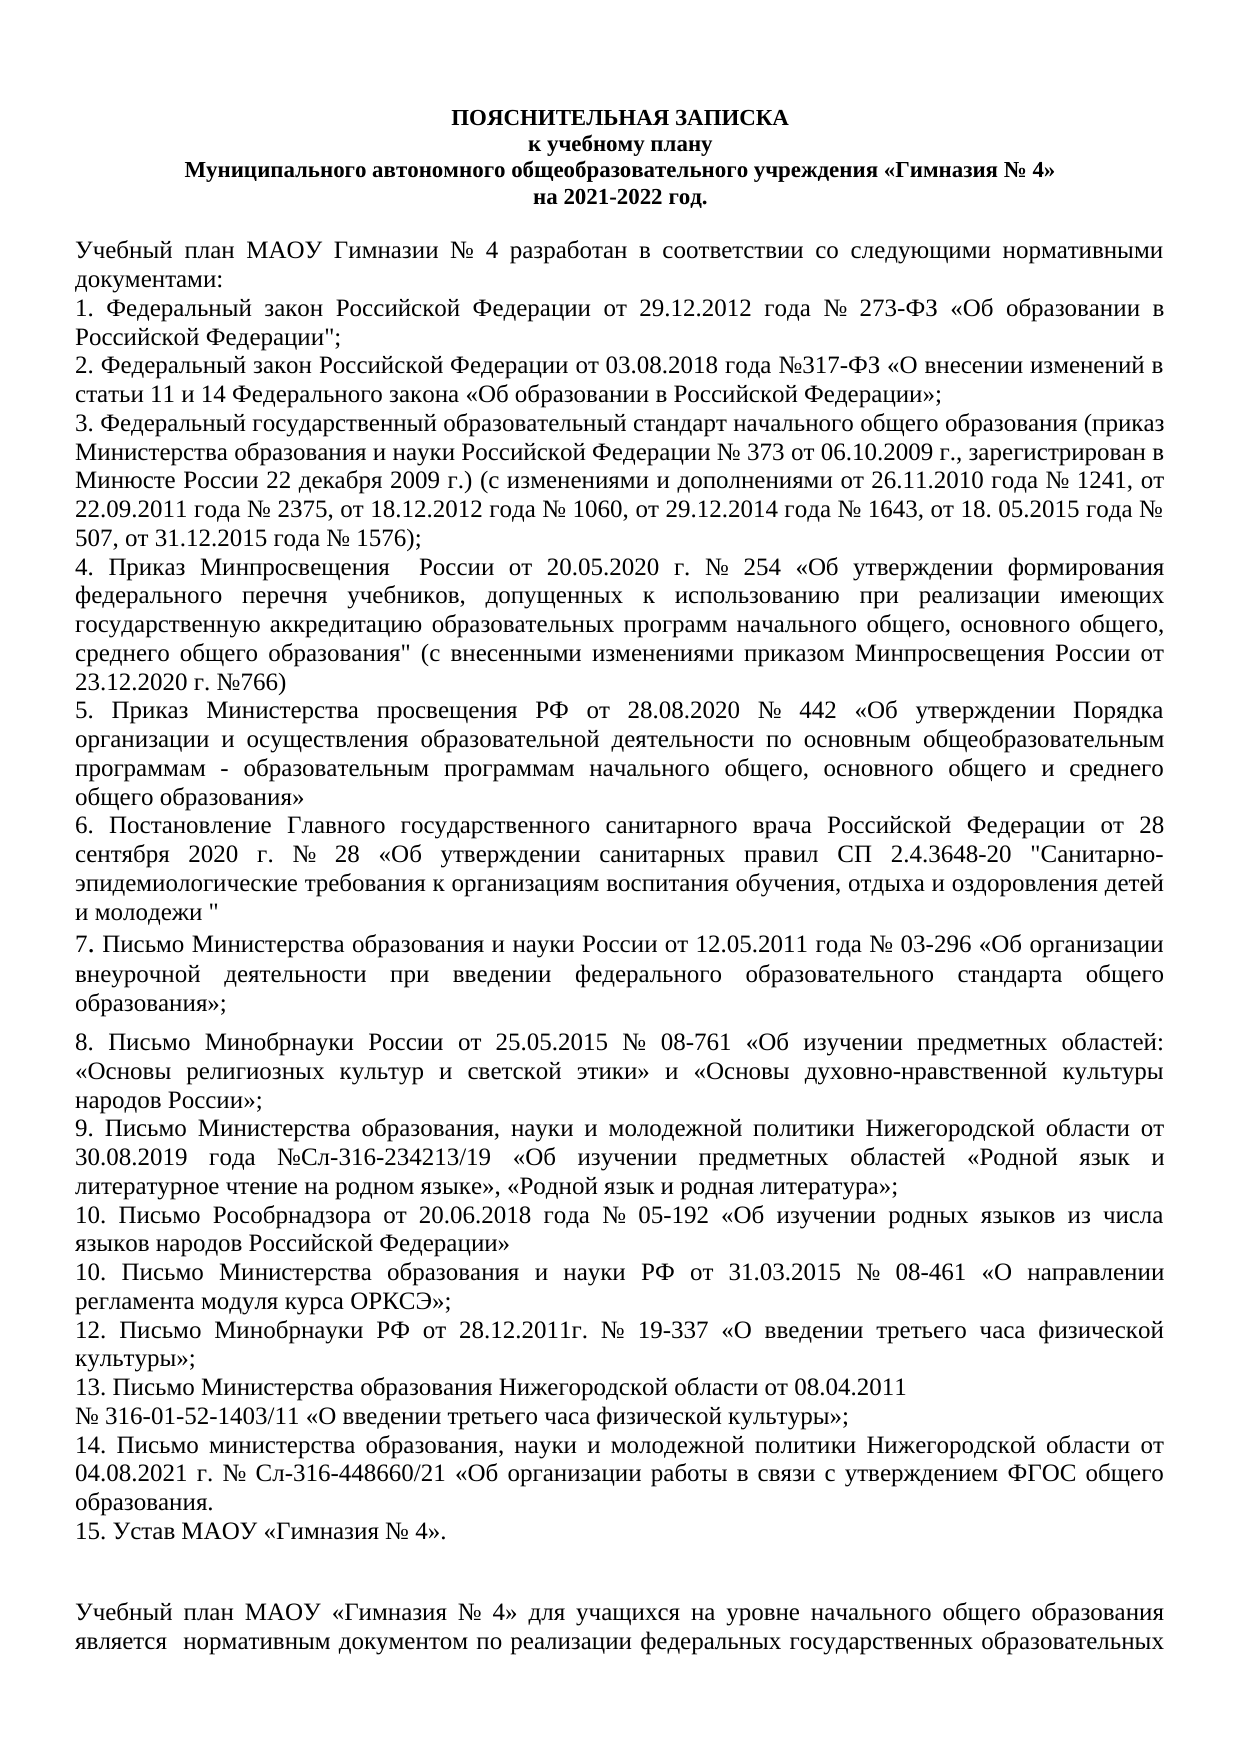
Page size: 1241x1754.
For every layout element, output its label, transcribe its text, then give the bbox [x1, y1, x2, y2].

text 2. Федеральный закон Российской Федерации от 03.08.2018 года №317-ФЗ «О внесении изменений в статьи 11 и 14 Федерального закона «Об образовании в Российской Федерации»; [75, 351, 1165, 408]
text 8. Письмо Минобрнауки России от 25.05.2015 № 08-761 «Об изучении предметных областей: «Основы религиозных культур и светской этики» и «Основы духовно-нравственной культуры народов России»; [75, 1027, 1165, 1113]
text к учебному плану [75, 130, 1165, 156]
text 13. Письмо Министерства образования Нижегородской области от 08.04.2011 [75, 1372, 1165, 1401]
text 5. Приказ Министерства просвещения РФ от 28.08.2020 № 442 «Об утверждении Порядка организации и осуществления образовательной деятельности по основным общеобразовательным программам - образовательным программам начального общего, основного общего и среднего общего образования» [75, 696, 1165, 811]
text 1. Федеральный закон Российской Федерации от 29.12.2012 года № 273-ФЗ «Об образовании в Российской Федерации"; [75, 293, 1165, 351]
text 15. Устав МАОУ «Гимназия № 4». [75, 1516, 1165, 1545]
text 12. Письмо Минобрнауки РФ от 28.12.2011г. № 19-337 «О введении третьего часа физической культуры»; [75, 1315, 1165, 1372]
text 7. Письмо Министерства образования и науки России от 12.05.2011 года № 03-296 «Об организации внеурочной деятельности при введении федерального образовательного стандарта общего образования»; [75, 926, 1165, 1017]
text 10. Письмо Министерства образования и науки РФ от 31.03.2015 № 08-461 «О направлении регламента модуля курса ОРКСЭ»; [75, 1257, 1165, 1315]
text ПОЯСНИТЕЛЬНАЯ ЗАПИСКА [75, 104, 1165, 130]
text Учебный план МАОУ Гимназии № 4 разработан в соответствии со следующими нормативными документами: [75, 236, 1165, 293]
text 6. Постановление Главного государственного санитарного врача Российской Федерации от 28 сентября 2020 г. № 28 «Об утверждении санитарных правил СП 2.4.3648-20 "Санитарно-эпидемиологические требования к организациям воспитания обучения, отдыха и оздоровления детей и молодежи " [75, 811, 1165, 926]
text 14. Письмо министерства образования, науки и молодежной политики Нижегородской области от 04.08.2021 г. № Сл-316-448660/21 «Об организации работы в связи с утверждением ФГОС общего образования. [75, 1430, 1165, 1516]
text 10. Письмо Рособрнадзора от 20.06.2018 года № 05-192 «Об изучении родных языков из числа языков народов Российской Федерации» [75, 1200, 1165, 1257]
text на 2021-2022 год. [75, 183, 1165, 209]
text № 316-01-52-1403/11 «О введении третьего часа физической культуры»; [75, 1401, 1165, 1430]
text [75, 1597, 1165, 1655]
text 9. Письмо Министерства образования, науки и молодежной политики Нижегородской области от 30.08.2019 года №Сл-316-234213/19 «Об изучении предметных областей «Родной язык и литературное чтение на родном языке», «Родной язык и родная литература»; [75, 1113, 1165, 1200]
text 3. Федеральный государственный образовательный стандарт начального общего образования (приказ Министерства образования и науки Российской Федерации № 373 от 06.10.2009 г., зарегистрирован в Минюсте России 22 декабря 2009 г.) (с изменениями и дополнениями от 26.11.2010 года № 1241, от 22.09.2011 года № 2375, от 18.12.2012 года № 1060, от 29.12.2014 года № 1643, от 18. 05.2015 года № 507, от 31.12.2015 года № 1576); [75, 408, 1165, 552]
text 4. Приказ Минпросвещения России от 20.05.2020 г. № 254 «Об утверждении формирования федерального перечня учебников, допущенных к использованию при реализации имеющих государственную аккредитацию образовательных программ начального общего, основного общего, среднего общего образования" (с внесенными изменениями приказом Минпросвещения России от 23.12.2020 г. №766) [75, 552, 1165, 696]
text Муниципального автономного общеобразовательного учреждения «Гимназия № 4» [75, 156, 1165, 183]
